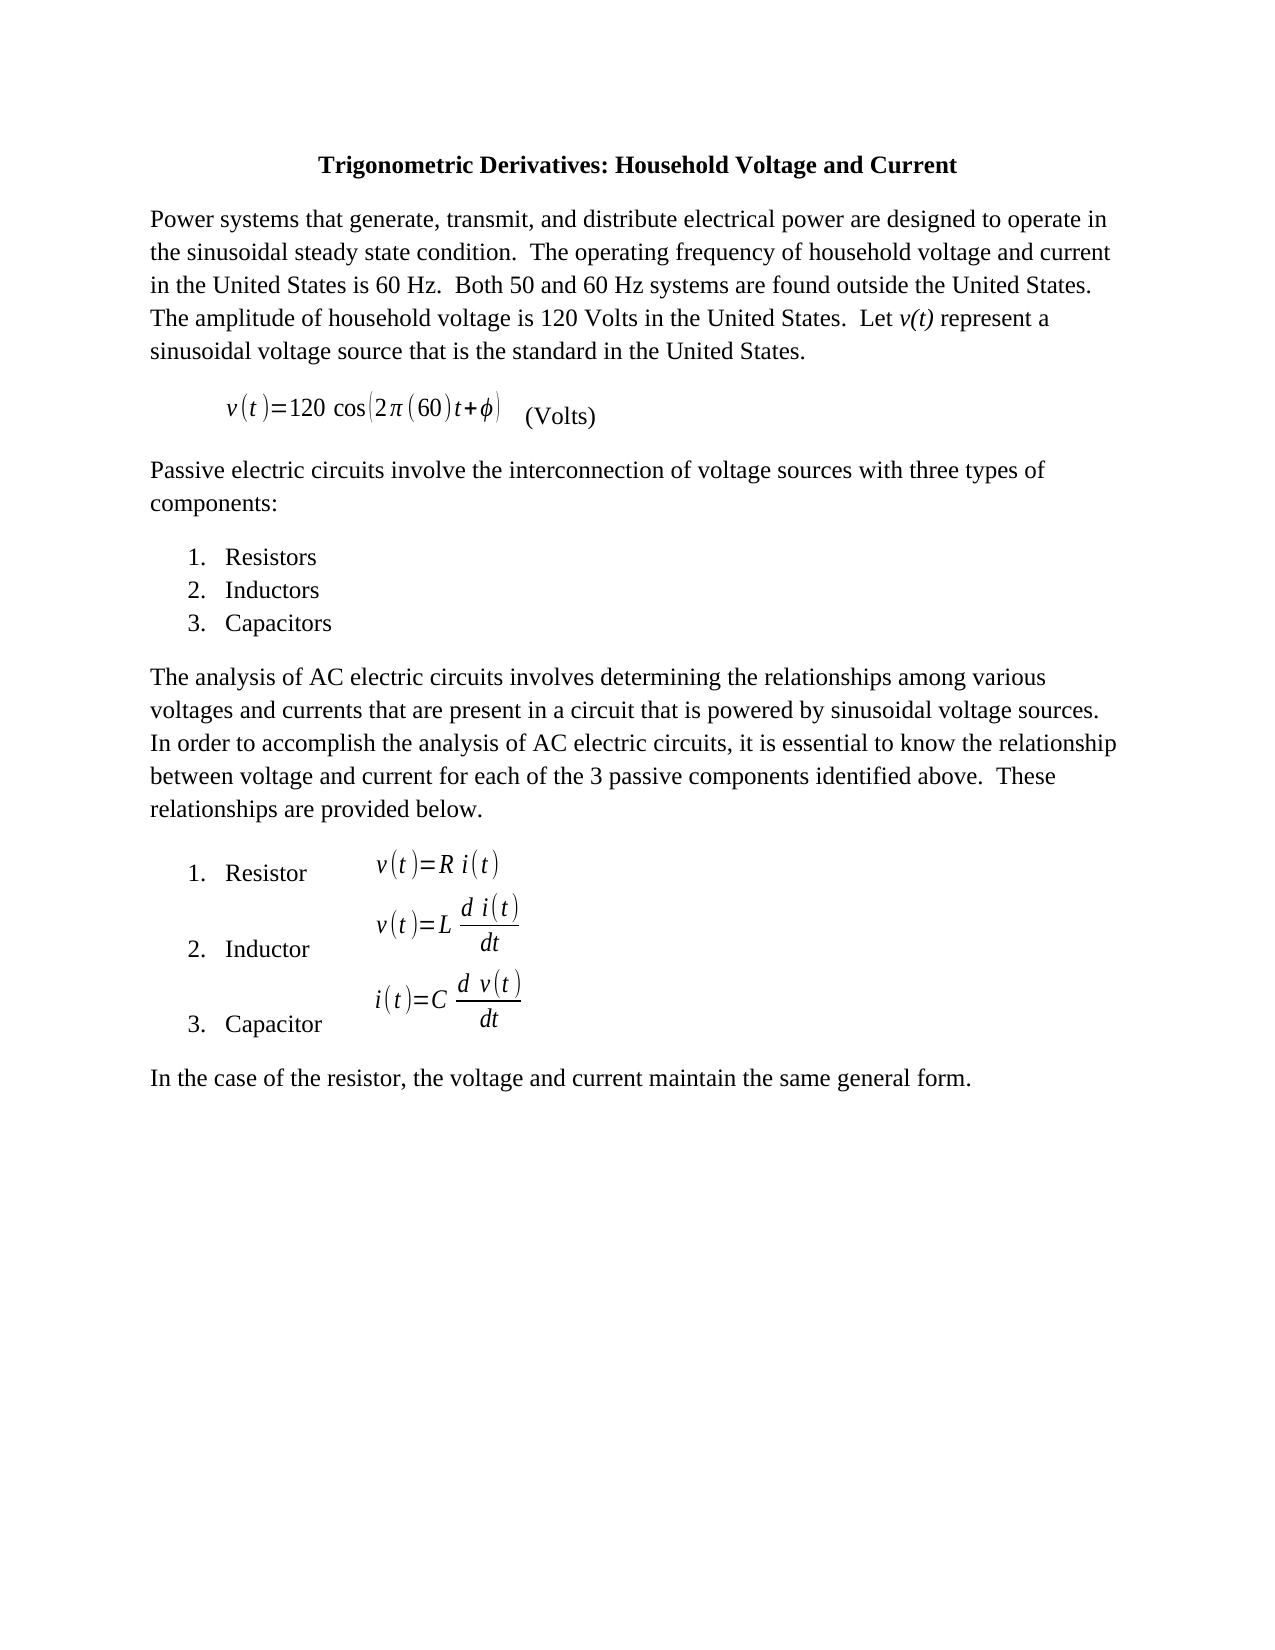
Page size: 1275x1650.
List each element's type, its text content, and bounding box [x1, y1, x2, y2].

text (Volts) [150, 390, 1125, 430]
list Resistor [187, 848, 1125, 886]
list Inductor [187, 891, 1125, 962]
list Resistors [187, 542, 1125, 571]
list Capacitors [187, 608, 1125, 637]
list Inductors [187, 575, 1125, 604]
text In the case of the resistor, the voltage and current maintain the same general form. [150, 1063, 1125, 1092]
list Capacitor [187, 967, 1125, 1038]
text The analysis of AC electric circuits involves determining the relationships among various voltages and currents that are present in a circuit that is powered by sinusoidal voltage sources. In order to accomplish the analysis of AC electric circuits, it is essential to know the relationship between voltage and current for each of the 3 passive components identified above. These relationships are provided below. [150, 662, 1125, 823]
text Power systems that generate, transmit, and distribute electrical power are designed to operate in the sinusoidal steady state condition. The operating frequency of household voltage and current in the United States is 60 Hz. Both 50 and 60 Hz systems are found outside the United States. The amplitude of household voltage is 120 Volts in the United States. Let v(t) represent a sinusoidal voltage source that is the standard in the United States. [150, 204, 1125, 365]
text Passive electric circuits involve the interconnection of voltage sources with three types of components: [150, 455, 1125, 517]
text Trigonometric Derivatives: Household Voltage and Current [150, 150, 1125, 179]
